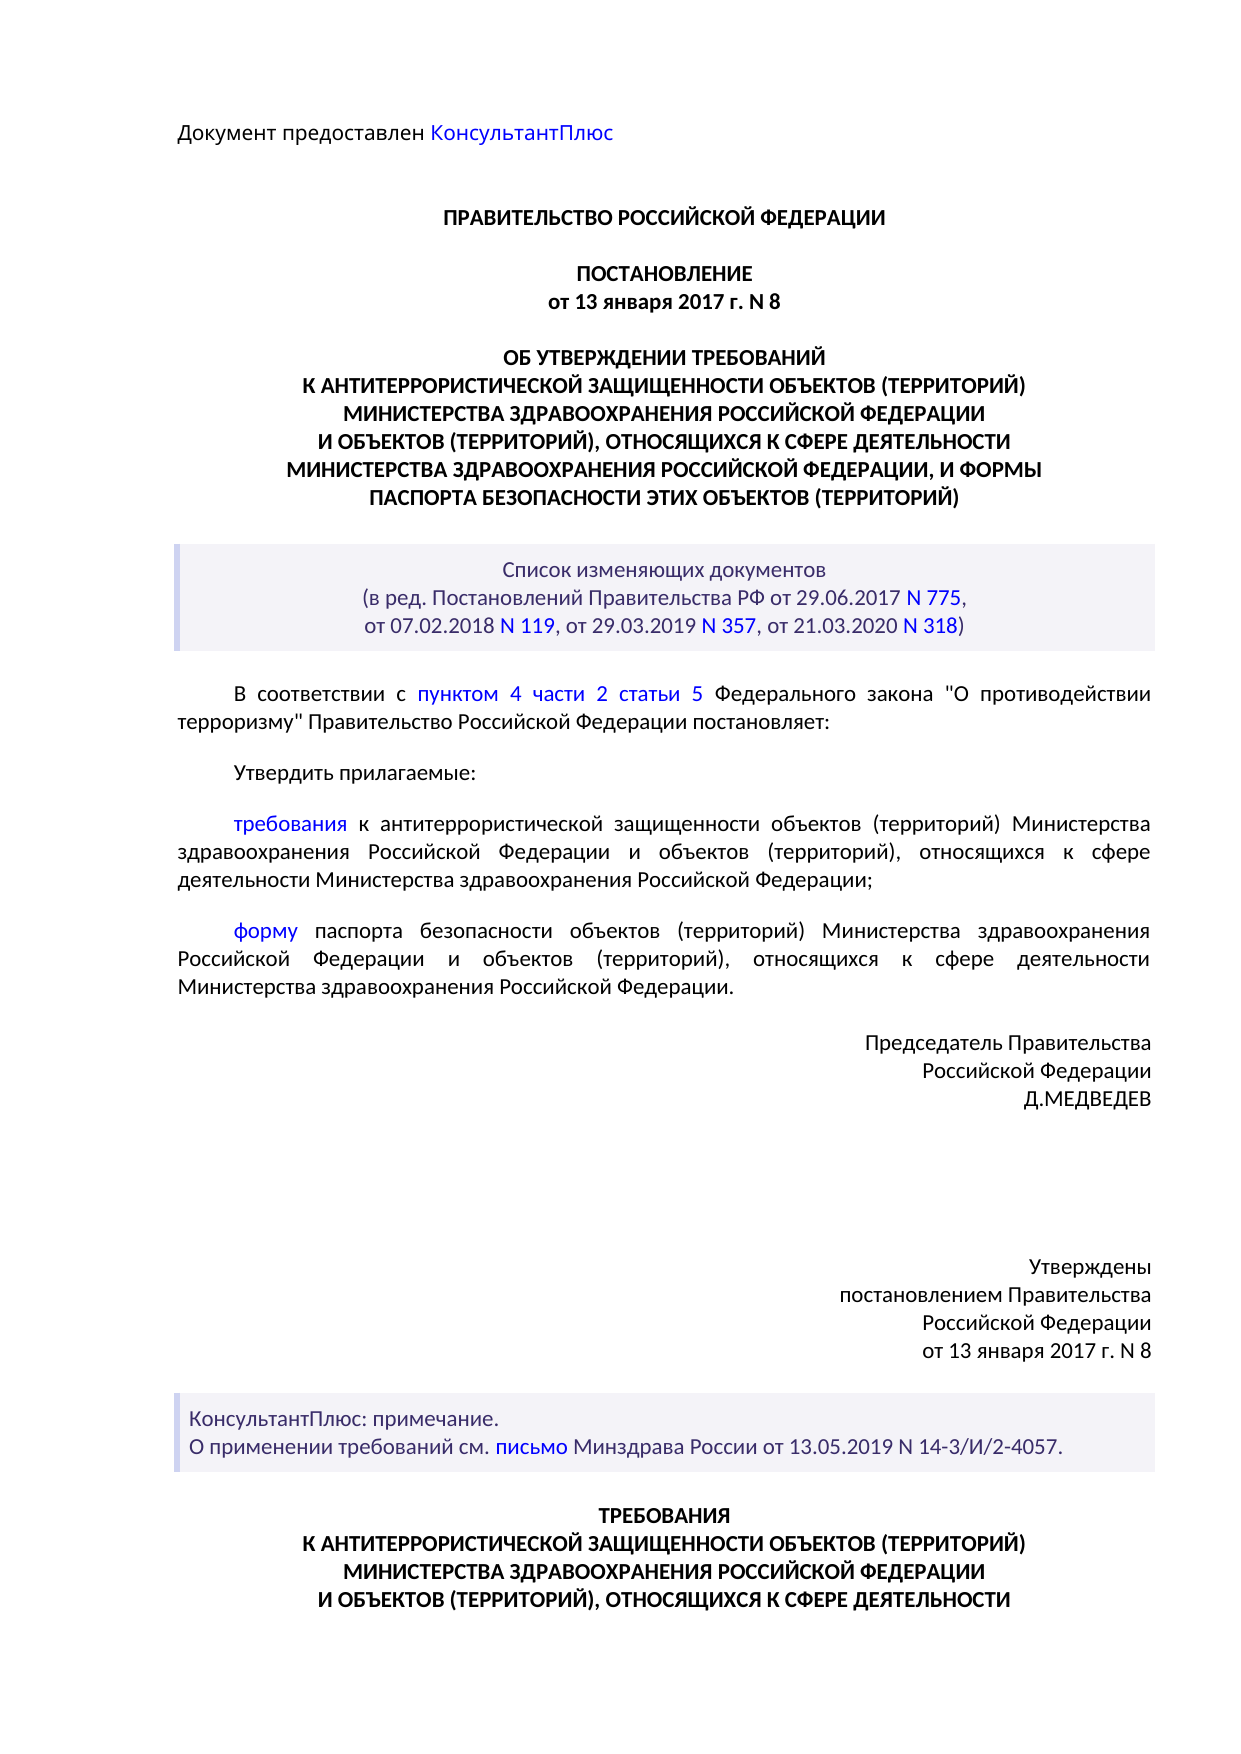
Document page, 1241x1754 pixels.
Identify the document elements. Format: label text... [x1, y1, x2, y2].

text Российской Федерации [177, 1056, 1152, 1084]
title МИНИСТЕРСТВА ЗДРАВООХРАНЕНИЯ РОССИЙСКОЙ ФЕДЕРАЦИИ, И ФОРМЫ [177, 455, 1152, 483]
title МИНИСТЕРСТВА ЗДРАВООХРАНЕНИЯ РОССИЙСКОЙ ФЕДЕРАЦИИ [177, 399, 1152, 427]
text постановлением Правительства [177, 1280, 1152, 1308]
title ПАСПОРТА БЕЗОПАСНОСТИ ЭТИХ ОБЪЕКТОВ (ТЕРРИТОРИЙ) [177, 483, 1152, 511]
title Документ предоставлен КонсультантПлюс [177, 118, 1152, 175]
text от 13 января 2017 г. N 8 [177, 1336, 1152, 1364]
title ПРАВИТЕЛЬСТВО РОССИЙСКОЙ ФЕДЕРАЦИИ [177, 203, 1152, 231]
title И ОБЪЕКТОВ (ТЕРРИТОРИЙ), ОТНОСЯЩИХСЯ К СФЕРЕ ДЕЯТЕЛЬНОСТИ [177, 427, 1152, 455]
table_header КонсультантПлюс: примечание. О применении требований см. письмо Минздрава России от 13.05.2019 N 14-3/И/2-4057. [180, 1393, 1149, 1472]
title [177, 1557, 1152, 1585]
text В соответствии с пунктом 4 части 2 статьи 5 Федерального закона "О противодействии терроризму" Правительство Российской Федерации постановляет: [177, 679, 1152, 735]
table_header Список изменяющих документов (в ред. Постановлений Правительства РФ от 29.06.2017 N 775, от 07.02.2018 N 119, от 29.03.2019 N 357, от 21.03.2020 N 318) [180, 544, 1149, 651]
text Утвердить прилагаемые: [177, 758, 1152, 786]
text Председатель Правительства [177, 1028, 1152, 1056]
title ПОСТАНОВЛЕНИЕ [177, 259, 1152, 287]
title И ОБЪЕКТОВ (ТЕРРИТОРИЙ), ОТНОСЯЩИХСЯ К СФЕРЕ ДЕЯТЕЛЬНОСТИ [177, 1585, 1152, 1613]
title ТРЕБОВАНИЯ [177, 1501, 1152, 1529]
title К АНТИТЕРРОРИСТИЧЕСКОЙ ЗАЩИЩЕННОСТИ ОБЪЕКТОВ (ТЕРРИТОРИЙ) [177, 371, 1152, 399]
text Российской Федерации [177, 1308, 1152, 1336]
title от 13 января 2017 г. N 8 [177, 287, 1152, 315]
title К АНТИТЕРРОРИСТИЧЕСКОЙ ЗАЩИЩЕННОСТИ ОБЪЕКТОВ (ТЕРРИТОРИЙ) [177, 1529, 1152, 1557]
text форму паспорта безопасности объектов (территорий) Министерства здравоохранения Российской Федерации и объектов (территорий), относящихся к сфере деятельности Министерства здравоохранения Российской Федерации. [177, 916, 1152, 1000]
text Утверждены [177, 1252, 1152, 1280]
title ОБ УТВЕРЖДЕНИИ ТРЕБОВАНИЙ [177, 343, 1152, 371]
text Д.МЕДВЕДЕВ [177, 1084, 1152, 1112]
text требования к антитеррористической защищенности объектов (территорий) Министерства здравоохранения Российской Федерации и объектов (территорий), относящихся к сфере деятельности Министерства здравоохранения Российской Федерации; [177, 809, 1152, 893]
